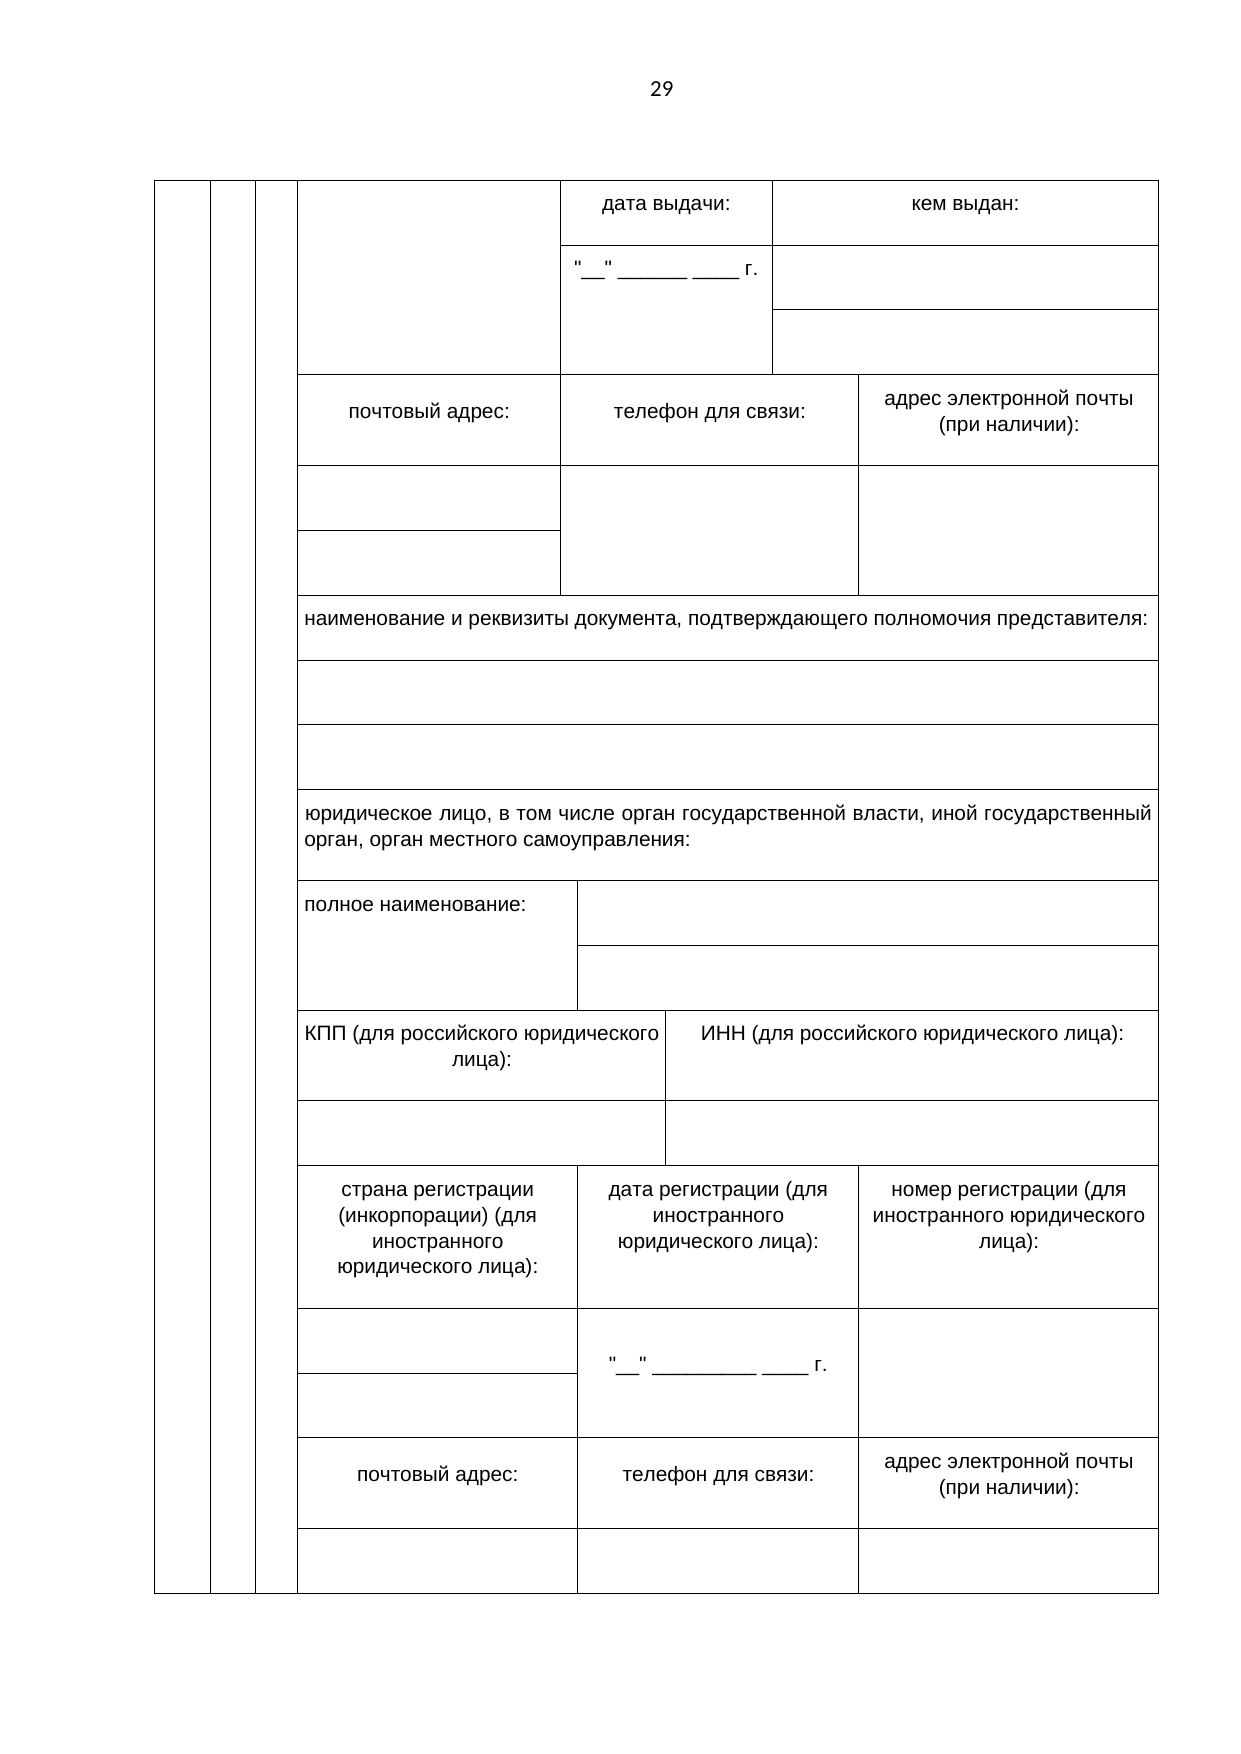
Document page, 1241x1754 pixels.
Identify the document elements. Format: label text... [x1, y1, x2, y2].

table_cell [298, 466, 560, 530]
table_cell номер регистрации (для иностранного юридического лица): [859, 1166, 1158, 1308]
table_cell [666, 1101, 1158, 1165]
table_cell [298, 1101, 665, 1165]
table_cell почтовый адрес: [298, 375, 560, 465]
table_cell наименование и реквизиты документа, подтверждающего полномочия представителя: [298, 596, 1158, 659]
table_cell [298, 1309, 577, 1372]
table_cell полное наименование: [298, 881, 577, 1009]
table_cell [859, 466, 1158, 594]
table_cell [561, 466, 858, 594]
table_cell [578, 1529, 858, 1593]
table_cell "__" _________ ____ г. [578, 1309, 858, 1437]
table_cell [298, 1529, 577, 1593]
table_cell [298, 1374, 577, 1437]
table_cell дата выдачи: [561, 181, 772, 244]
table_cell [859, 1309, 1158, 1437]
table_cell [859, 1529, 1158, 1593]
table_cell юридическое лицо, в том числе орган государственной власти, иной государственный орган, орган местного самоуправления: [298, 790, 1158, 880]
table_cell "__" ______ ____ г. [561, 246, 772, 374]
table_cell почтовый адрес: [298, 1438, 577, 1528]
table_cell ИНН (для российского юридического лица): [666, 1011, 1158, 1100]
table_cell дата регистрации (для иностранного юридического лица): [578, 1166, 858, 1308]
table_cell [773, 246, 1158, 309]
table_cell адрес электронной почты (при наличии): [859, 1438, 1158, 1528]
table_cell [298, 531, 560, 594]
table_cell КПП (для российского юридического лица): [298, 1011, 665, 1100]
table_cell [578, 946, 1158, 1009]
table_cell [773, 310, 1158, 374]
table_cell [578, 881, 1158, 945]
table_cell телефон для связи: [561, 375, 858, 465]
table_cell кем выдан: [773, 181, 1158, 244]
table_cell [298, 661, 1158, 724]
table_cell телефон для связи: [578, 1438, 858, 1528]
table_cell страна регистрации (инкорпорации) (для иностранного юридического лица): [298, 1166, 577, 1308]
table_cell адрес электронной почты (при наличии): [859, 375, 1158, 465]
table_cell [298, 725, 1158, 789]
